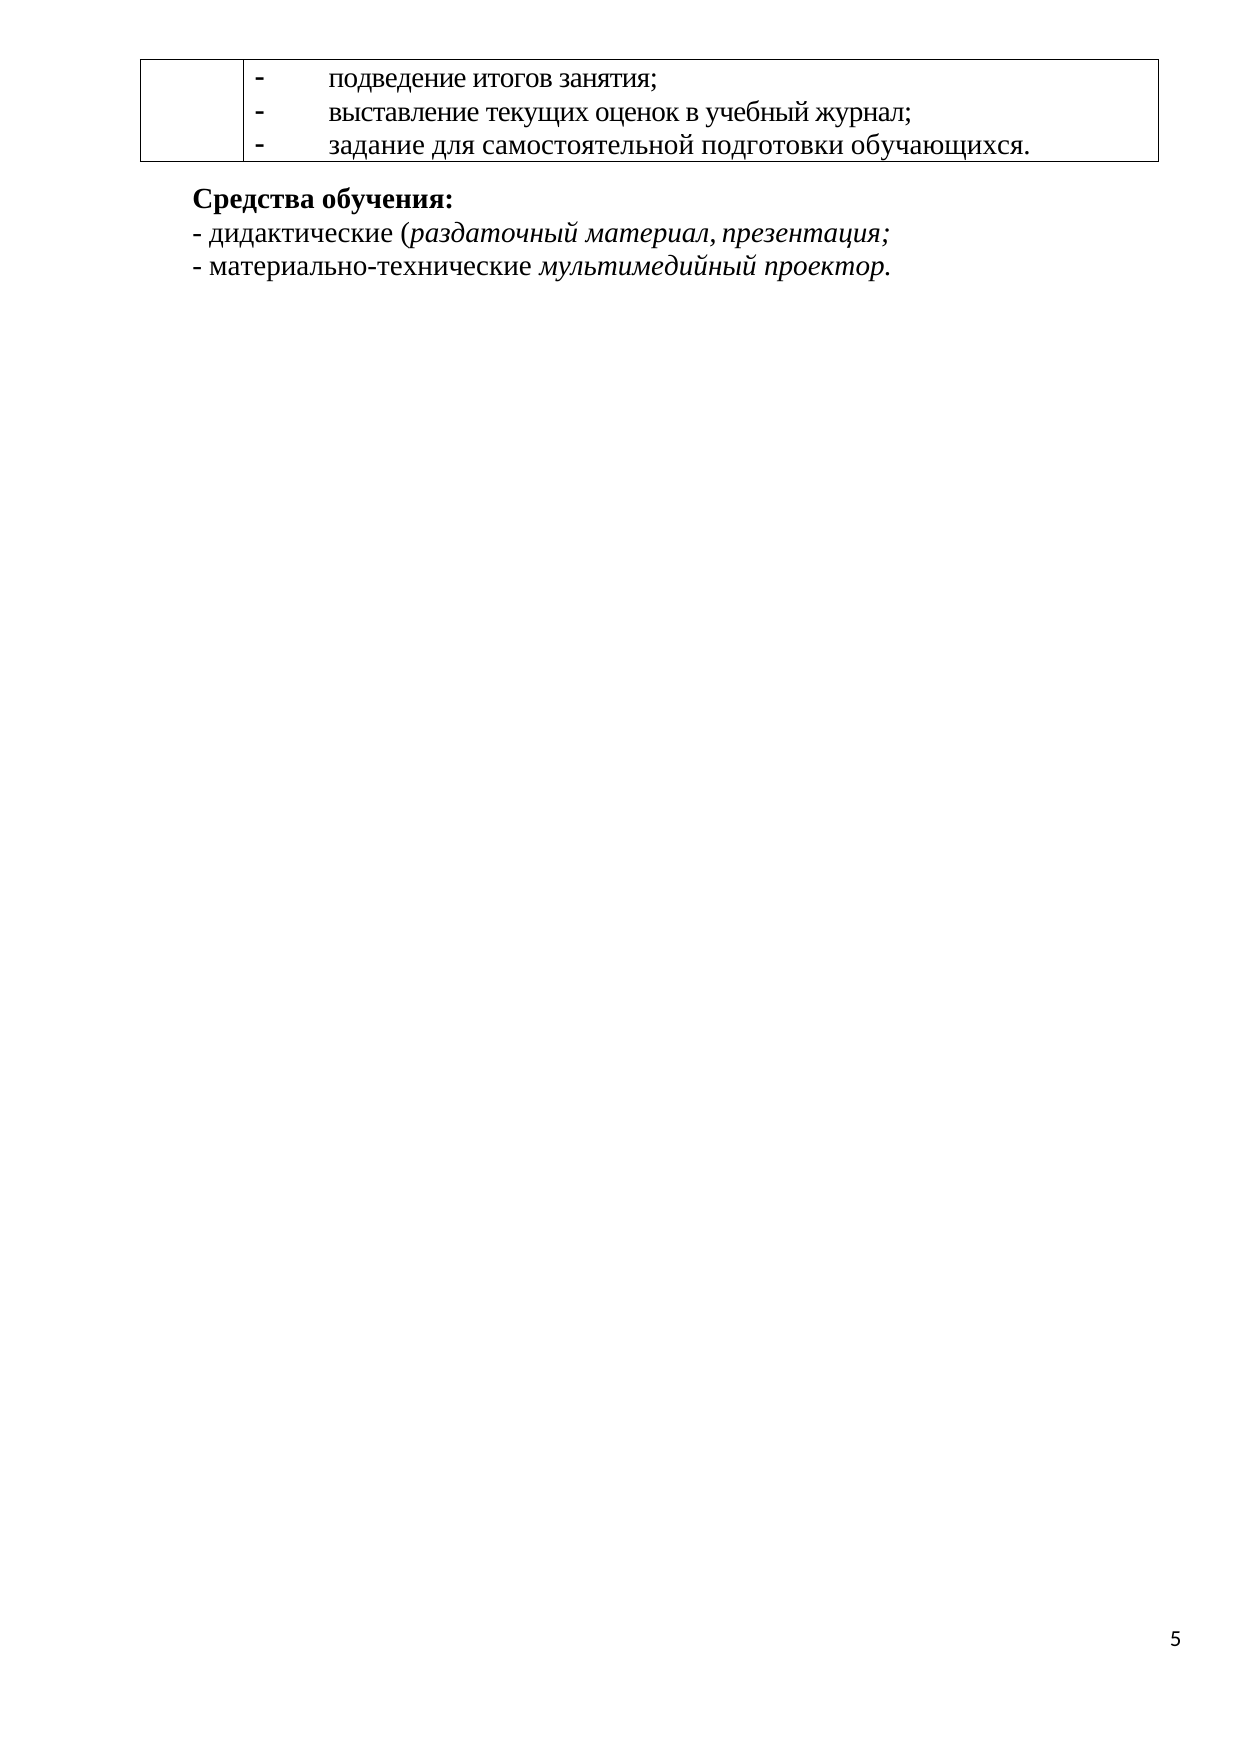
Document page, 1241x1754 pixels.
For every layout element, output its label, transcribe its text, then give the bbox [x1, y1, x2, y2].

table_cell 4 [141, 60, 243, 161]
text - дидактические (раздаточный материал, презентация; [118, 215, 1181, 248]
text Средства обучения: [118, 181, 1181, 215]
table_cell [244, 60, 1158, 161]
text - материально-технические мультимедийный проектор. [118, 248, 1181, 282]
